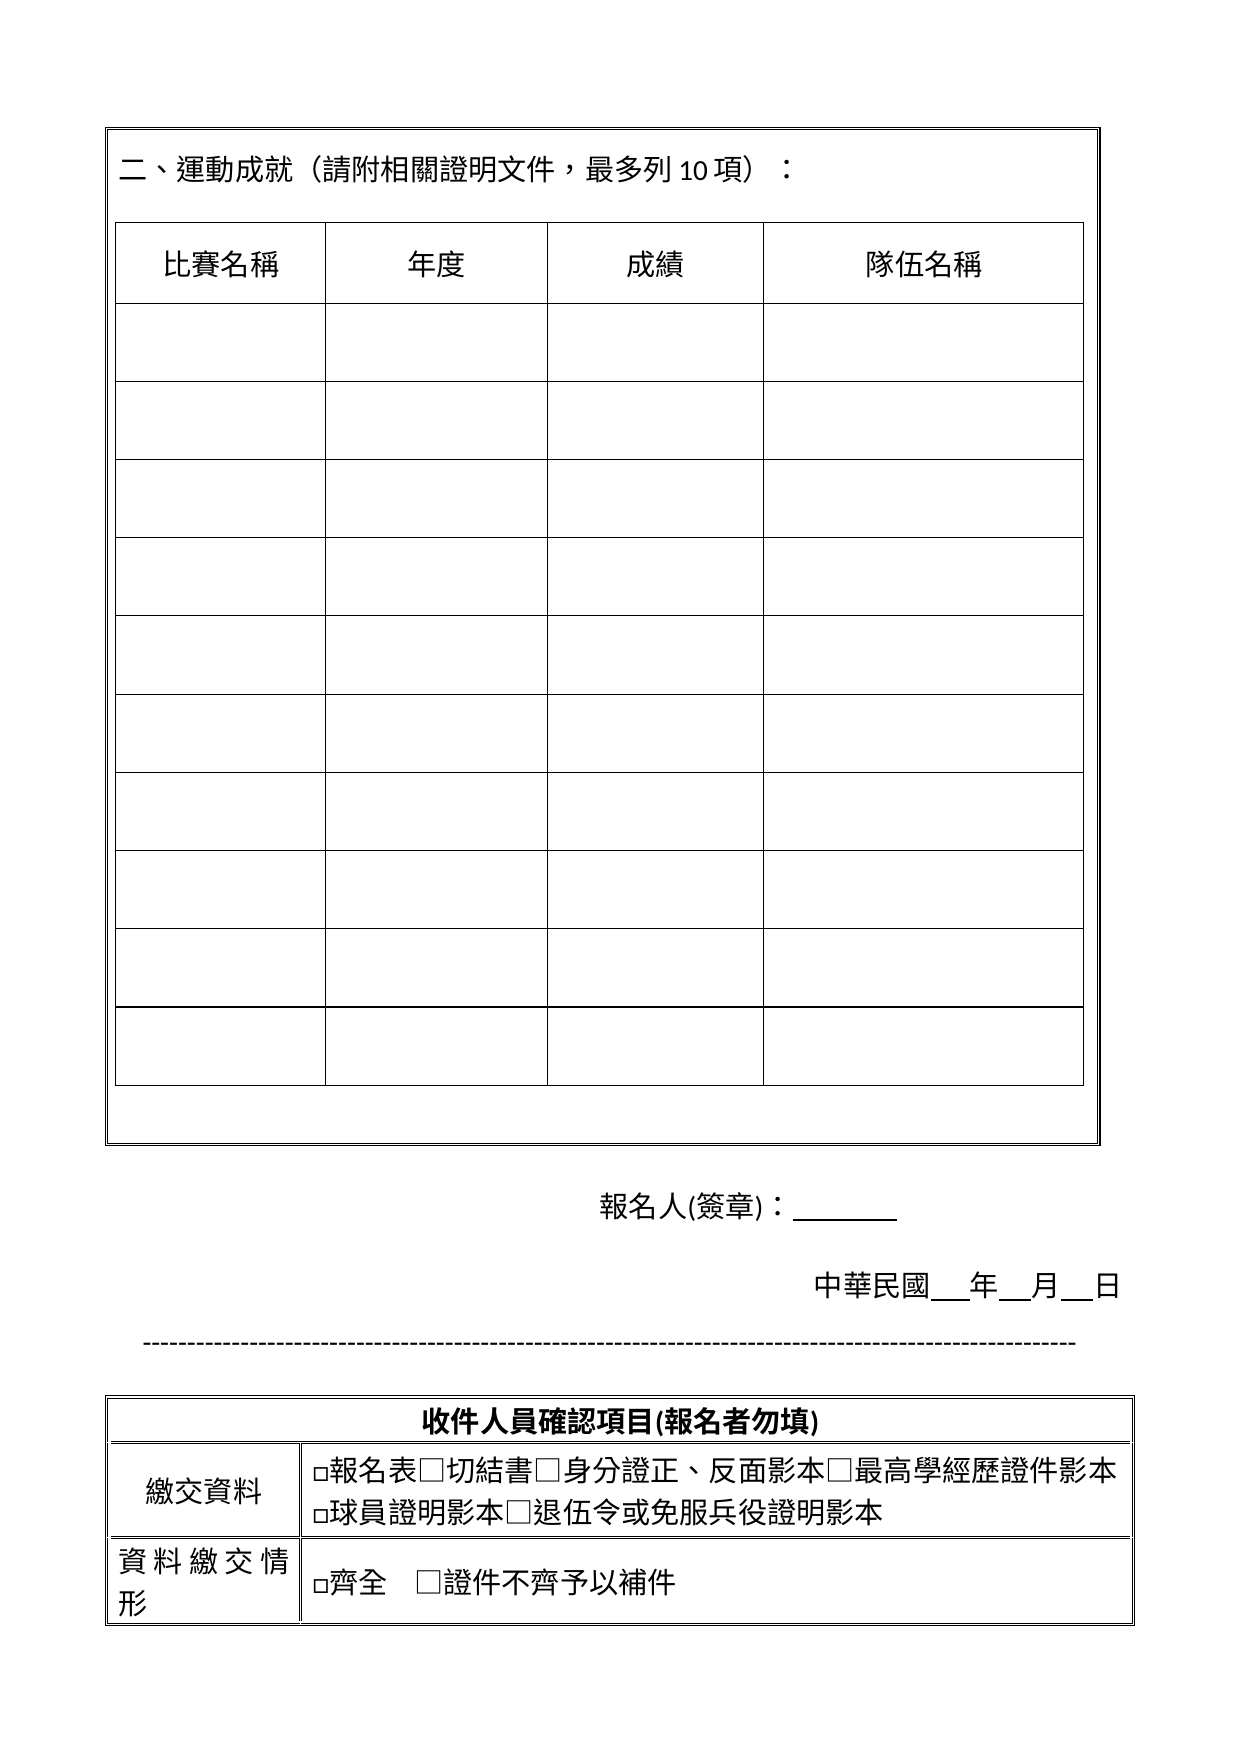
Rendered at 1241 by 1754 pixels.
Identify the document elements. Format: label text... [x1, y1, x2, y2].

table_cell 資料繳交情形 [108, 1536, 301, 1623]
text 報名人(簽章)： [118, 1183, 1122, 1226]
text 中華民國 年 月 日 [118, 1263, 1122, 1305]
table_cell 繳交資料 [108, 1441, 299, 1536]
table_header 收件人員確認項目(報名者勿填) [108, 1399, 1132, 1441]
text --------------------------------------------------------------------------------------------------------- [99, 1324, 1122, 1360]
table_cell □報名表□切結書□身分證正、反面影本□最高學經歷證件影本 □球員證明影本□退伍令或免服兵役證明影本 [302, 1441, 1132, 1536]
table_header 二、運動成就（請附相關證明文件，最多列10項）： [108, 130, 1097, 1143]
table_cell □齊全 □證件不齊予以補件 [301, 1536, 1132, 1623]
